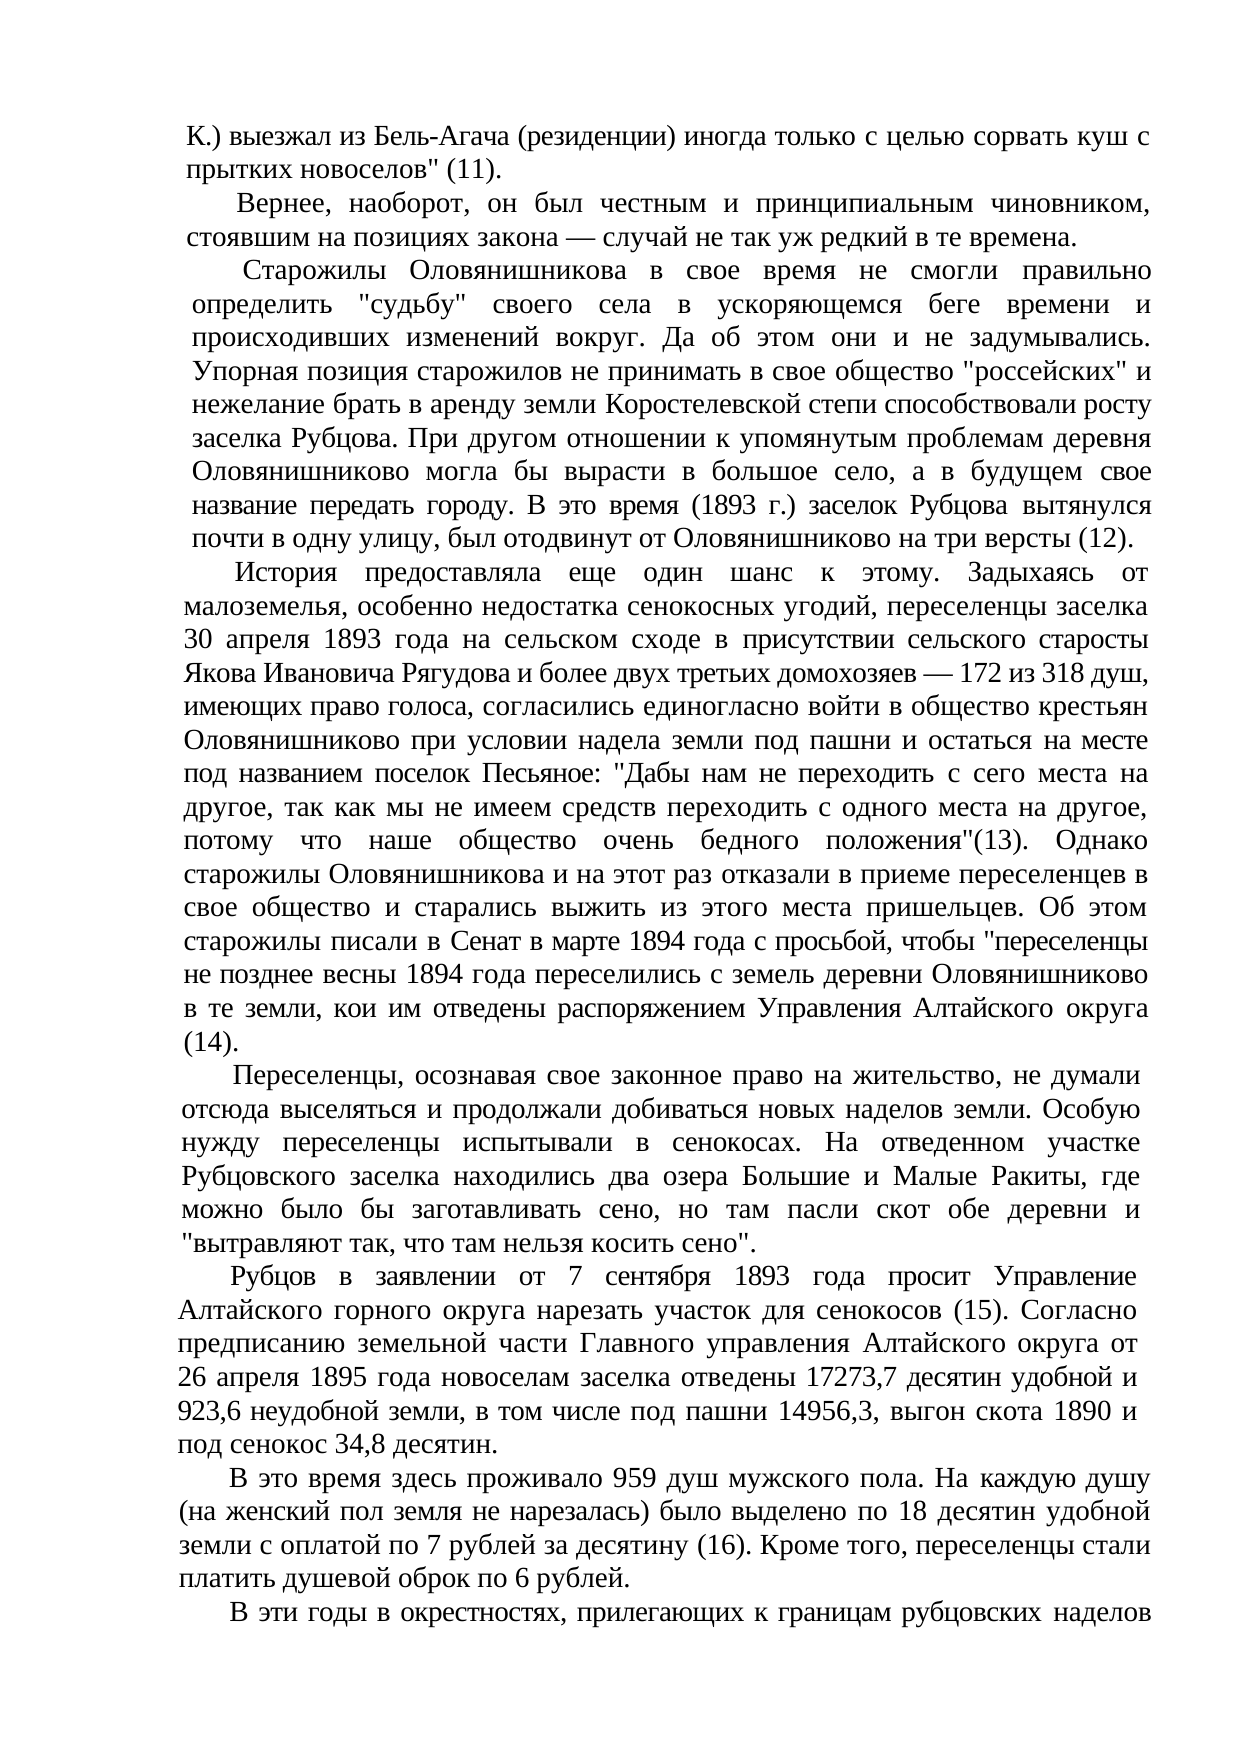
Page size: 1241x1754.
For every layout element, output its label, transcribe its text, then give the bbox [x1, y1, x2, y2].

text Переселенцы, осознавая свое законное право на жительство, не думали отсюда выселяться и продолжали добиваться новых наделов земли. Особую нужду переселенцы испытывали в сенокосах. На отведенном участке Рубцовского заселка находились два озера Большие и Малые Ракиты, где можно было бы заготавливать сено, но там пасли скот обе деревни и "вытравляют так, что там нельзя косить сено". [181, 1057, 1141, 1258]
text История предоставляла еще один шанс к этому. Задыхаясь от малоземелья, особенно недостатка сенокосных угодий, переселенцы заселка 30 апреля 1893 года на сельском сходе в присутствии сельского старосты Якова Ивановича Рягудова и более двух третьих домохозяев — 172 из 318 душ, имеющих право голоса, согласились единогласно войти в общество крестьян Оловянишниково при условии надела земли под пашни и остаться на месте под названием поселок Песьяное: "Дабы нам не переходить с сего места на другое, так как мы не имеем средств переходить с одного места на другое, потому что наше общество очень бедного положения"(13). Однако старожилы Оловянишникова и на этот раз отказали в приеме переселенцев в свое общество и старались выжить из этого места пришельцев. Об этом старожилы писали в Сенат в марте 1894 года с просьбой, чтобы "переселенцы не позднее весны 1894 года переселились с земель деревни Оловянишниково в те земли, кои им отведены распоряжением Управления Алтайского округа (14). [183, 554, 1149, 1057]
text В это время здесь проживало 959 душ мужского пола. На каждую душу (на женский пол земля не нарезалась) было выделено по 18 десятин удобной земли с оплатой по 7 рублей за десятину (16). Кроме того, переселенцы стали платить душевой оброк по 6 рублей. [179, 1460, 1151, 1594]
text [186, 118, 1150, 185]
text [179, 1594, 1152, 1627]
text Вернее, наоборот, он был честным и принципиальным чиновником, стоявшим на позициях закона — случай не так уж редкий в те времена. [186, 185, 1152, 252]
text Рубцов в заявлении от 7 сентября 1893 года просит Управление Алтайского горного округа нарезать участок для сенокосов (15). Согласно предписанию земельной части Главного управления Алтайского округа от 26 апреля 1895 года новоселам заселка отведены 17273,7 десятин удобной и 923,6 неудобной земли, в том числе под пашни 14956,3, выгон скота 1890 и под сенокос 34,8 десятин. [177, 1258, 1138, 1460]
text Старожилы Оловянишникова в свое время не смогли правильно определить "судьбу" своего села в ускоряющемся беге времени и происходивших изменений вокруг. Да об этом они и не задумывались. Упорная позиция старожилов не принимать в свое общество "россейских" и нежелание брать в аренду земли Коростелевской степи способствовали росту заселка Рубцова. При другом отношении к упомянутым проблемам деревня Оловянишниково могла бы вырасти в большое село, а в будущем свое название передать городу. В это время (1893 г.) заселок Рубцова вытянулся почти в одну улицу, был отодвинут от Оловянишниково на три версты (12). [192, 252, 1152, 554]
